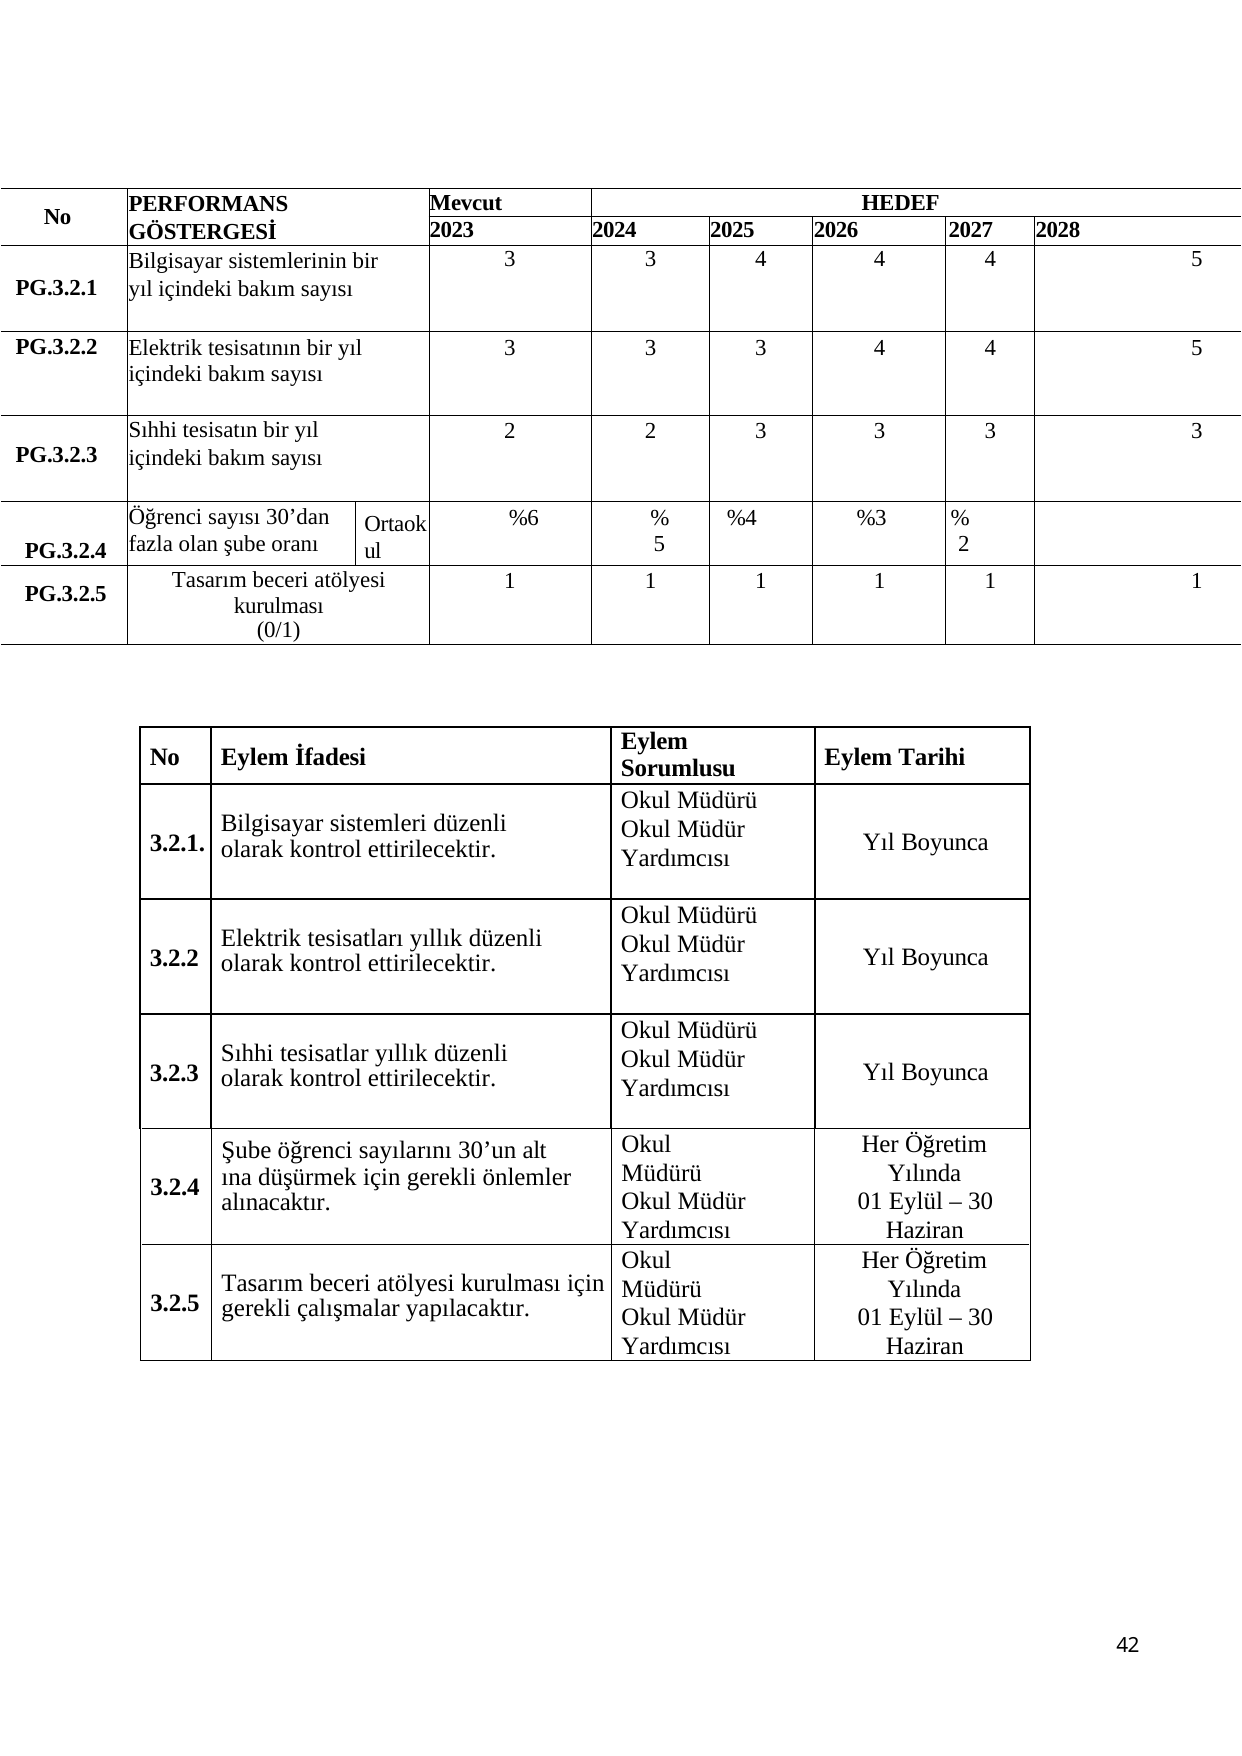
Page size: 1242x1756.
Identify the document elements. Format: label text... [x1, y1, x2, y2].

table_cell 3 [710, 416, 812, 501]
table_cell 3 [592, 246, 709, 331]
table_cell %6 [430, 502, 591, 564]
table_cell Ortaok ul [356, 502, 429, 564]
table_cell 2023 [430, 217, 591, 245]
table_cell 2027 [946, 217, 1034, 245]
table_cell 3 [430, 332, 591, 415]
table_cell 3.2.1. [141, 785, 210, 898]
table_cell 4 [813, 332, 945, 415]
table_cell 3 [1035, 416, 1241, 501]
table_cell Okul Müdürü Okul Müdür Yardımcısı [612, 1015, 814, 1128]
table_cell %3 [813, 502, 945, 564]
table_cell 2024 [592, 217, 709, 245]
table_cell 2 [430, 416, 591, 501]
table_cell PG.3.2.5 [1, 566, 127, 644]
table_header Mevcut [430, 189, 591, 216]
table_cell Tasarım beceri atölyesi kurulması (0/1) [128, 566, 429, 644]
table_cell Okul Müdürü Okul Müdür Yardımcısı [612, 1245, 814, 1360]
table_cell 4 [946, 332, 1034, 415]
table_cell Bilgisayar sistemlerinin bir yıl içindeki bakım sayısı [128, 246, 429, 331]
table_cell 3.2.5 [141, 1245, 211, 1360]
table_cell 5 [1035, 332, 1241, 415]
table_header HEDEF [592, 189, 1241, 216]
table_cell 3.2.4 [141, 1129, 211, 1244]
table_cell PG.3.2.2 [1, 332, 127, 415]
table_cell 2 [592, 416, 709, 501]
table_cell Her Öğretim Yılında 01 Eylül – 30 Haziran [815, 1244, 1030, 1360]
table_header Eylem Tarihi [816, 728, 1029, 783]
table_header Eylem Sorumlusu [612, 728, 814, 783]
table_cell Elektrik tesisatları yıllık düzenli olarak kontrol ettirilecektir. [212, 900, 610, 1013]
table_cell PG.3.2.4 [1, 502, 127, 564]
table_header No [1, 189, 127, 245]
table_header No [141, 728, 210, 783]
table_cell Sıhhi tesisatlar yıllık düzenli olarak kontrol ettirilecektir. [212, 1015, 610, 1128]
table_cell % 2 [946, 502, 1034, 564]
table_cell 1 [946, 566, 1034, 644]
table_cell Okul Müdürü Okul Müdür Yardımcısı [612, 785, 814, 898]
table_cell Okul Müdürü Okul Müdür Yardımcısı [612, 900, 814, 1013]
table_cell 2026 [813, 217, 945, 245]
table_cell [1035, 502, 1241, 564]
table_cell %4 [710, 502, 812, 564]
table_cell 3.2.2 [141, 900, 210, 1013]
table_cell Yıl Boyunca [816, 900, 1029, 1013]
table_cell PG.3.2.1 [1, 246, 127, 331]
table_cell Elektrik tesisatının bir yıl içindeki bakım sayısı [128, 332, 429, 415]
table_cell 3 [592, 332, 709, 415]
table_cell 1 [813, 566, 945, 644]
table_cell Okul Müdürü Okul Müdür Yardımcısı [612, 1129, 814, 1244]
table_cell % 5 [592, 502, 709, 564]
table_cell 5 [1035, 246, 1241, 331]
table_header Eylem İfadesi [212, 728, 610, 783]
table_cell 3.2.3 [141, 1015, 210, 1128]
table_cell 4 [946, 246, 1034, 331]
table_cell 3 [946, 416, 1034, 501]
table_cell Tasarım beceri atölyesi kurulması için gerekli çalışmalar yapılacaktır. [212, 1245, 611, 1360]
table_cell 3 [813, 416, 945, 501]
table_cell 1 [592, 566, 709, 644]
table_cell Yıl Boyunca [816, 1015, 1029, 1128]
table_cell 4 [710, 246, 812, 331]
table_cell Her Öğretim Yılında 01 Eylül – 30 Haziran [815, 1129, 1030, 1244]
table_cell 1 [1035, 566, 1241, 644]
table_cell 3 [430, 246, 591, 331]
table_cell 1 [430, 566, 591, 644]
table_cell Öğrenci sayısı 30’dan fazla olan şube oranı [128, 502, 355, 564]
table_cell 4 [813, 246, 945, 331]
table_cell Bilgisayar sistemleri düzenli olarak kontrol ettirilecektir. [212, 785, 610, 898]
table_cell 3 [710, 332, 812, 415]
table_cell Şube öğrenci sayılarını 30’un alt ına düşürmek için gerekli önlemler alınacaktır. [212, 1129, 611, 1244]
table_cell 2025 [710, 217, 812, 245]
table_cell Sıhhi tesisatın bir yıl içindeki bakım sayısı [128, 416, 429, 501]
table_cell 2028 [1035, 217, 1241, 245]
table_cell Yıl Boyunca [816, 785, 1029, 898]
table_header PERFORMANS GÖSTERGESİ [128, 189, 429, 245]
table_cell 1 [710, 566, 812, 644]
table_cell PG.3.2.3 [1, 416, 127, 501]
